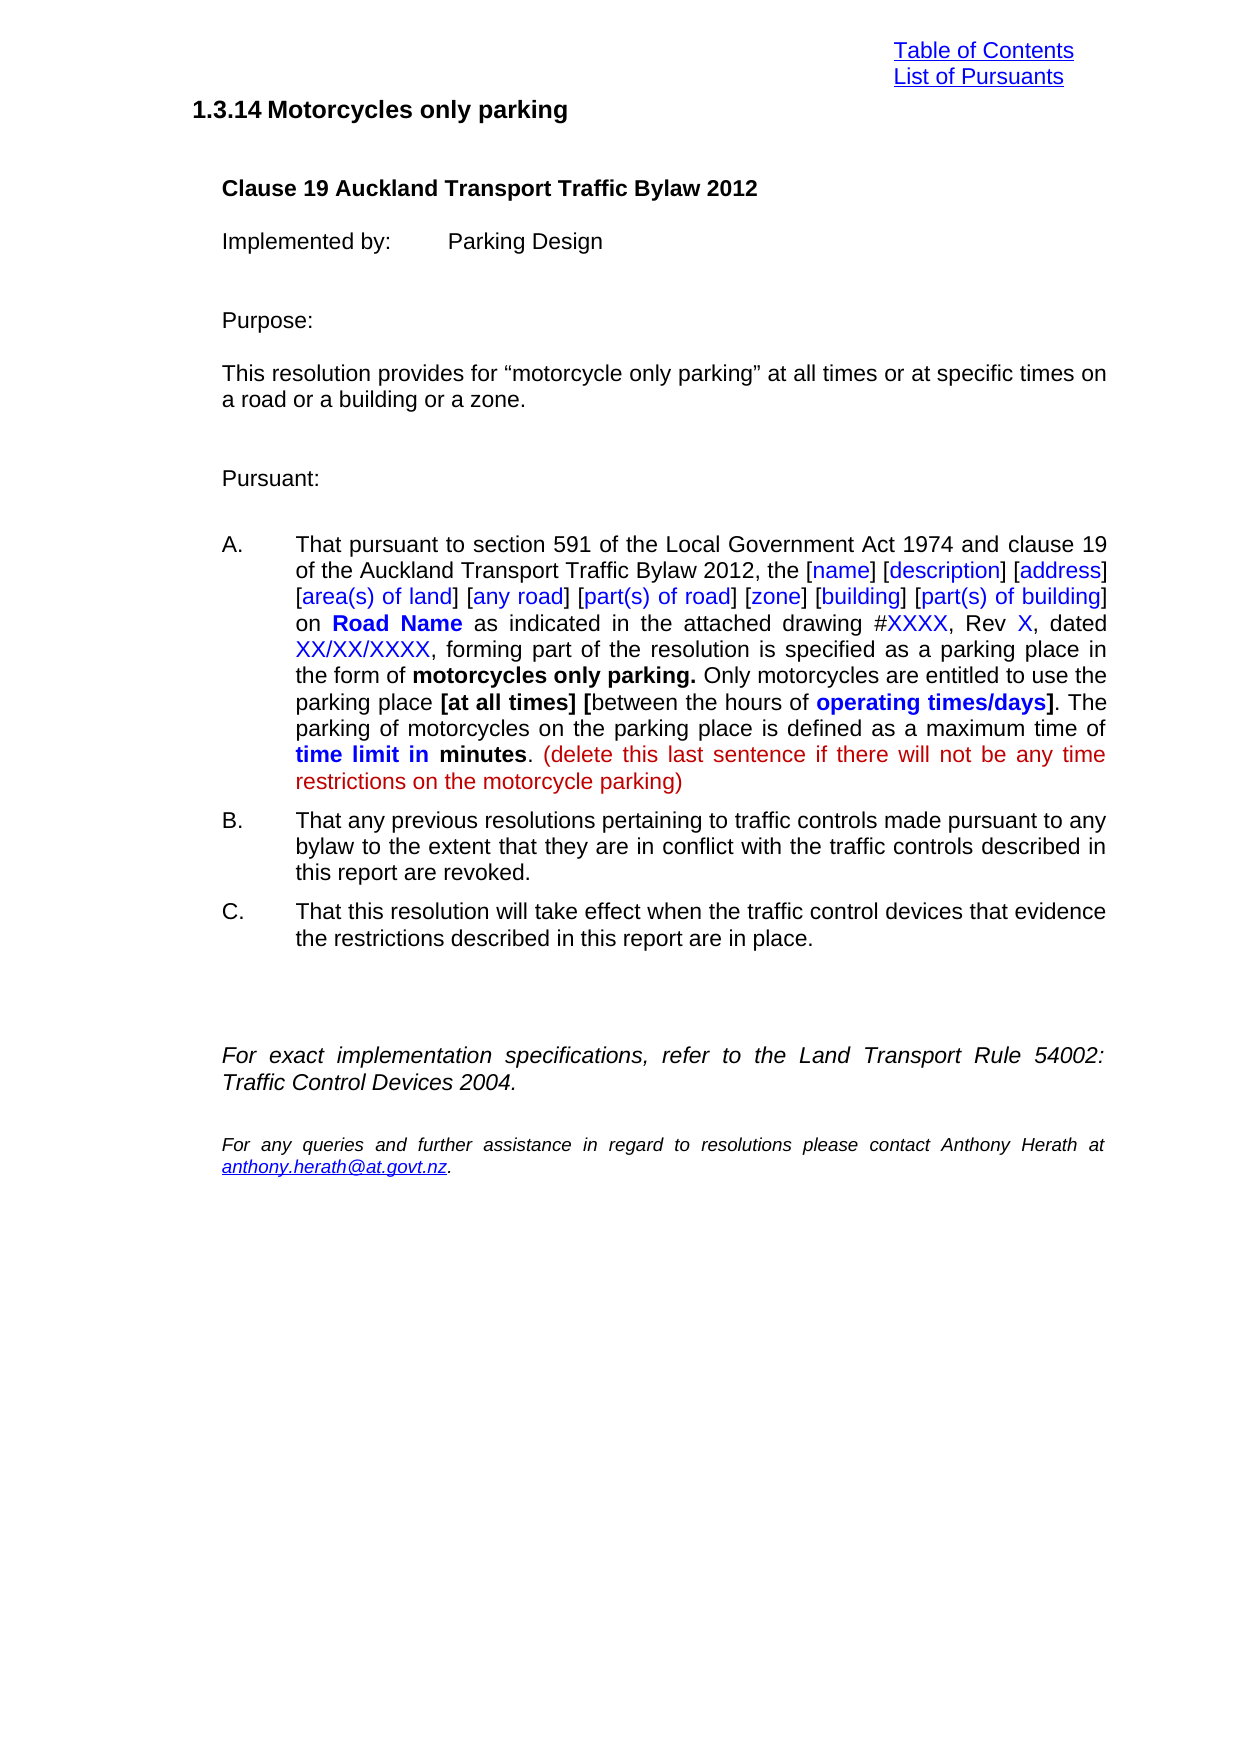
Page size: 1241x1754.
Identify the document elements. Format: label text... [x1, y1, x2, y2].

text Implemented by: Parking Design [222, 228, 1107, 254]
text This resolution provides for “motorcycle only parking” at all times or at specific times on a road or a building or a zone. [222, 360, 1107, 413]
list That this resolution will take effect when the traffic control devices that evidence the restrictions described in this report are in place. [222, 898, 1107, 951]
text Pursuant: [222, 465, 1107, 492]
text Purpose: [222, 307, 1107, 333]
list That any previous resolutions pertaining to traffic controls made pursuant to any bylaw to the extent that they are in conflict with the traffic controls described in this report are revoked. [222, 807, 1107, 886]
text Clause 19 Auckland Transport Traffic Bylaw 2012 [222, 175, 1107, 202]
list That pursuant to section 591 of the Local Government Act 1974 and clause 19 of the Auckland Transport Traffic Bylaw 2012, the [name] [description] [address] [area(s) of land] [any road] [part(s) of road] [zone] [building] [part(s) of building] on Road Name as indicated in the attached drawing #XXXX, Rev X, dated XX/XX/XXXX, forming part of the resolution is specified as a parking place in the form of motorcycles only parking. Only motorcycles are entitled to use the parking place [at all times] [between the hours of operating times/days]. The parking of motorcycles on the parking place is defined as a maximum time of time limit in minutes. (delete this last sentence if there will not be any time restrictions on the motorcycle parking) [222, 531, 1107, 794]
subtitle Motorcycles only parking [192, 95, 1107, 124]
text For any queries and further assistance in regard to resolutions please contact Anthony Herath at anthony.herath@at.govt.nz. [222, 1134, 1107, 1177]
text For exact implementation specifications, refer to the Land Transport Rule 54002: Traffic Control Devices 2004. [222, 1042, 1107, 1095]
